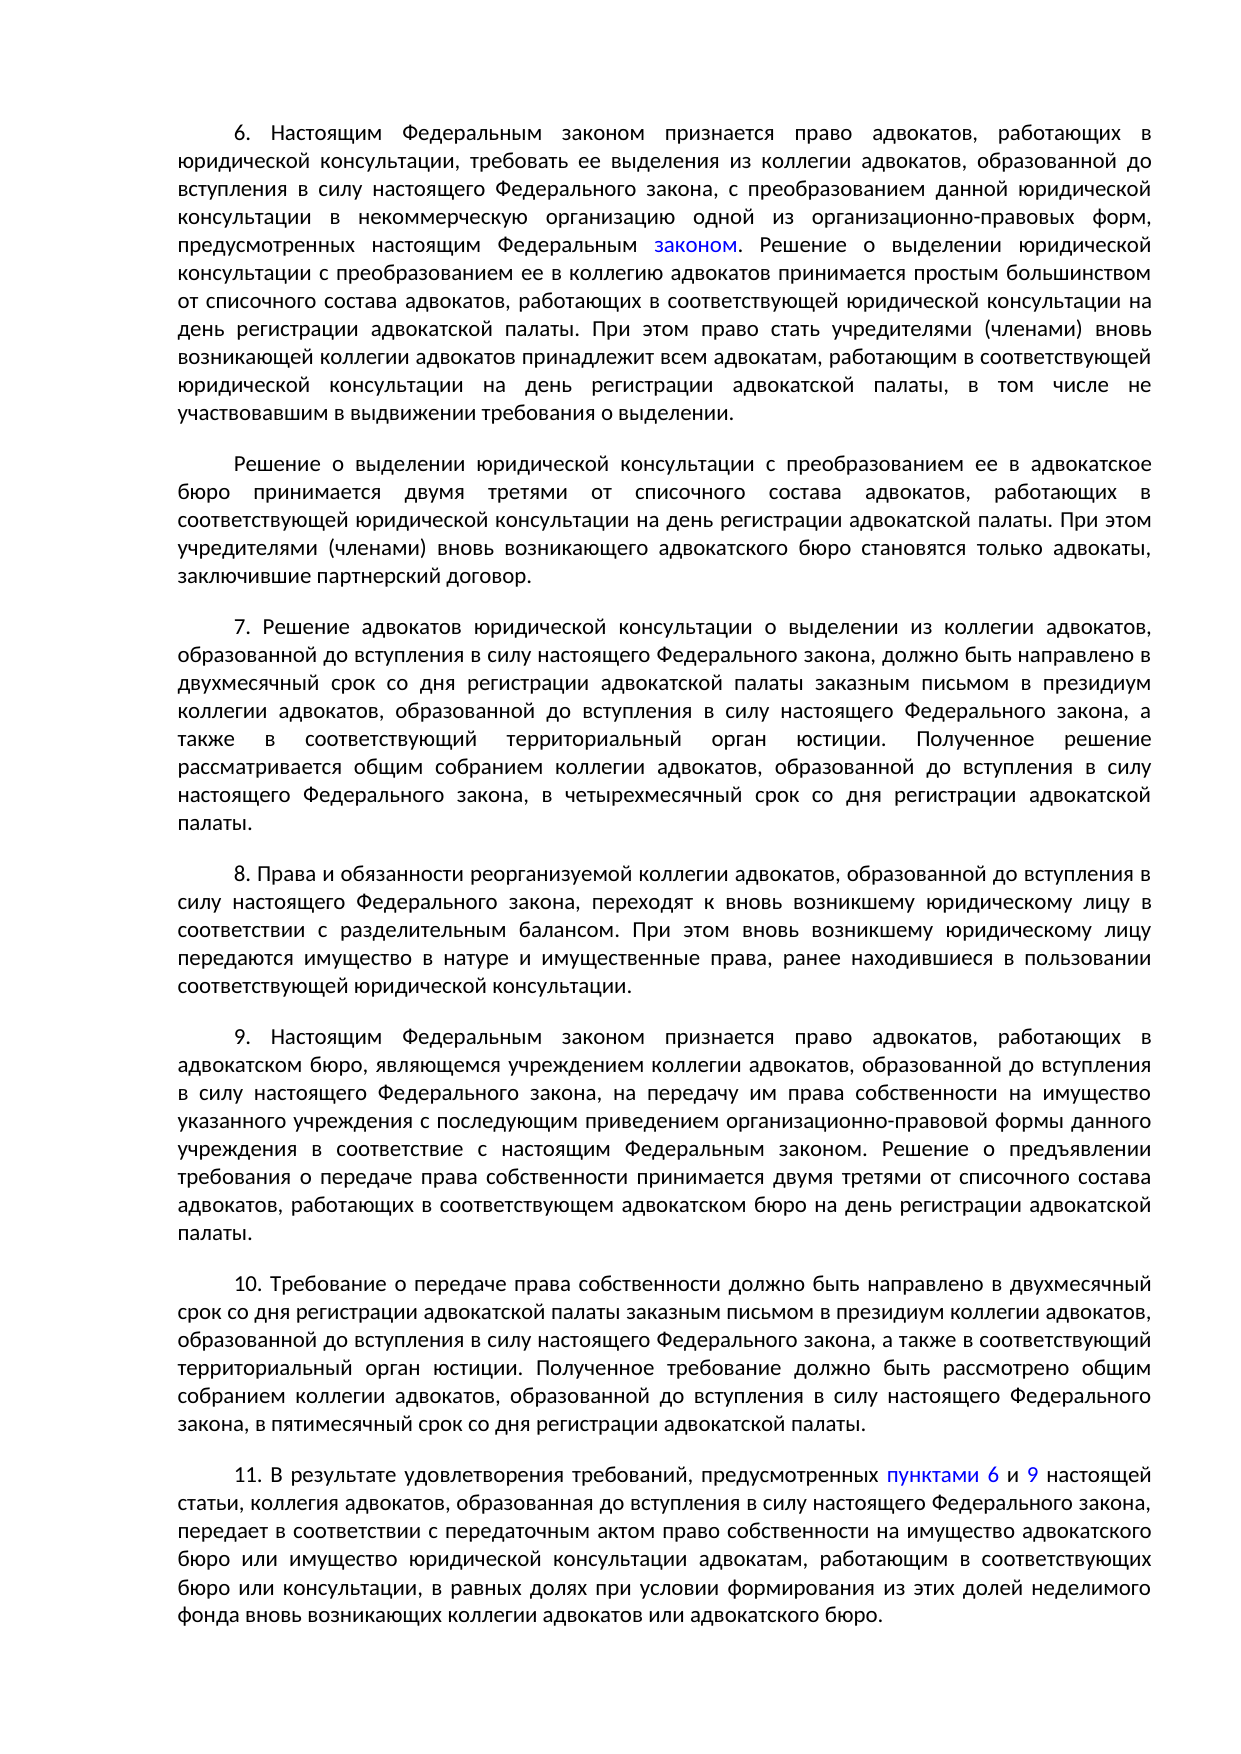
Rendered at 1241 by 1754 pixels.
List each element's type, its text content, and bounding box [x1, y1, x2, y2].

text 11. В результате удовлетворения требований, предусмотренных пунктами 6 и 9 настоящей статьи, коллегия адвокатов, образованная до вступления в силу настоящего Федерального закона, передает в соответствии с передаточным актом право собственности на имущество адвокатского бюро или имущество юридической консультации адвокатам, работающим в соответствующих бюро или консультации, в равных долях при условии формирования из этих долей неделимого фонда вновь возникающих коллегии адвокатов или адвокатского бюро. [177, 1461, 1152, 1629]
text 9. Настоящим Федеральным законом признается право адвокатов, работающих в адвокатском бюро, являющемся учреждением коллегии адвокатов, образованной до вступления в силу настоящего Федерального закона, на передачу им права собственности на имущество указанного учреждения с последующим приведением организационно-правовой формы данного учреждения в соответствие с настоящим Федеральным законом. Решение о предъявлении требования о передаче права собственности принимается двумя третями от списочного состава адвокатов, работающих в соответствующем адвокатском бюро на день регистрации адвокатской палаты. [177, 1022, 1152, 1247]
text 10. Требование о передаче права собственности должно быть направлено в двухмесячный срок со дня регистрации адвокатской палаты заказным письмом в президиум коллегии адвокатов, образованной до вступления в силу настоящего Федерального закона, а также в соответствующий территориальный орган юстиции. Полученное требование должно быть рассмотрено общим собранием коллегии адвокатов, образованной до вступления в силу настоящего Федерального закона, в пятимесячный срок со дня регистрации адвокатской палаты. [177, 1269, 1152, 1438]
text 6. Настоящим Федеральным законом признается право адвокатов, работающих в юридической консультации, требовать ее выделения из коллегии адвокатов, образованной до вступления в силу настоящего Федерального закона, с преобразованием данной юридической консультации в некоммерческую организацию одной из организационно-правовых форм, предусмотренных настоящим Федеральным законом. Решение о выделении юридической консультации с преобразованием ее в коллегию адвокатов принимается простым большинством от списочного состава адвокатов, работающих в соответствующей юридической консультации на день регистрации адвокатской палаты. При этом право стать учредителями (членами) вновь возникающей коллегии адвокатов принадлежит всем адвокатам, работающим в соответствующей юридической консультации на день регистрации адвокатской палаты, в том числе не участвовавшим в выдвижении требования о выделении. [177, 118, 1152, 426]
text 8. Права и обязанности реорганизуемой коллегии адвокатов, образованной до вступления в силу настоящего Федерального закона, переходят к вновь возникшему юридическому лицу в соответствии с разделительным балансом. При этом вновь возникшему юридическому лицу передаются имущество в натуре и имущественные права, ранее находившиеся в пользовании соответствующей юридической консультации. [177, 859, 1152, 999]
text Решение о выделении юридической консультации с преобразованием ее в адвокатское бюро принимается двумя третями от списочного состава адвокатов, работающих в соответствующей юридической консультации на день регистрации адвокатской палаты. При этом учредителями (членами) вновь возникающего адвокатского бюро становятся только адвокаты, заключившие партнерский договор. [177, 449, 1152, 589]
text 7. Решение адвокатов юридической консультации о выделении из коллегии адвокатов, образованной до вступления в силу настоящего Федерального закона, должно быть направлено в двухмесячный срок со дня регистрации адвокатской палаты заказным письмом в президиум коллегии адвокатов, образованной до вступления в силу настоящего Федерального закона, а также в соответствующий территориальный орган юстиции. Полученное решение рассматривается общим собранием коллегии адвокатов, образованной до вступления в силу настоящего Федерального закона, в четырехмесячный срок со дня регистрации адвокатской палаты. [177, 612, 1152, 836]
